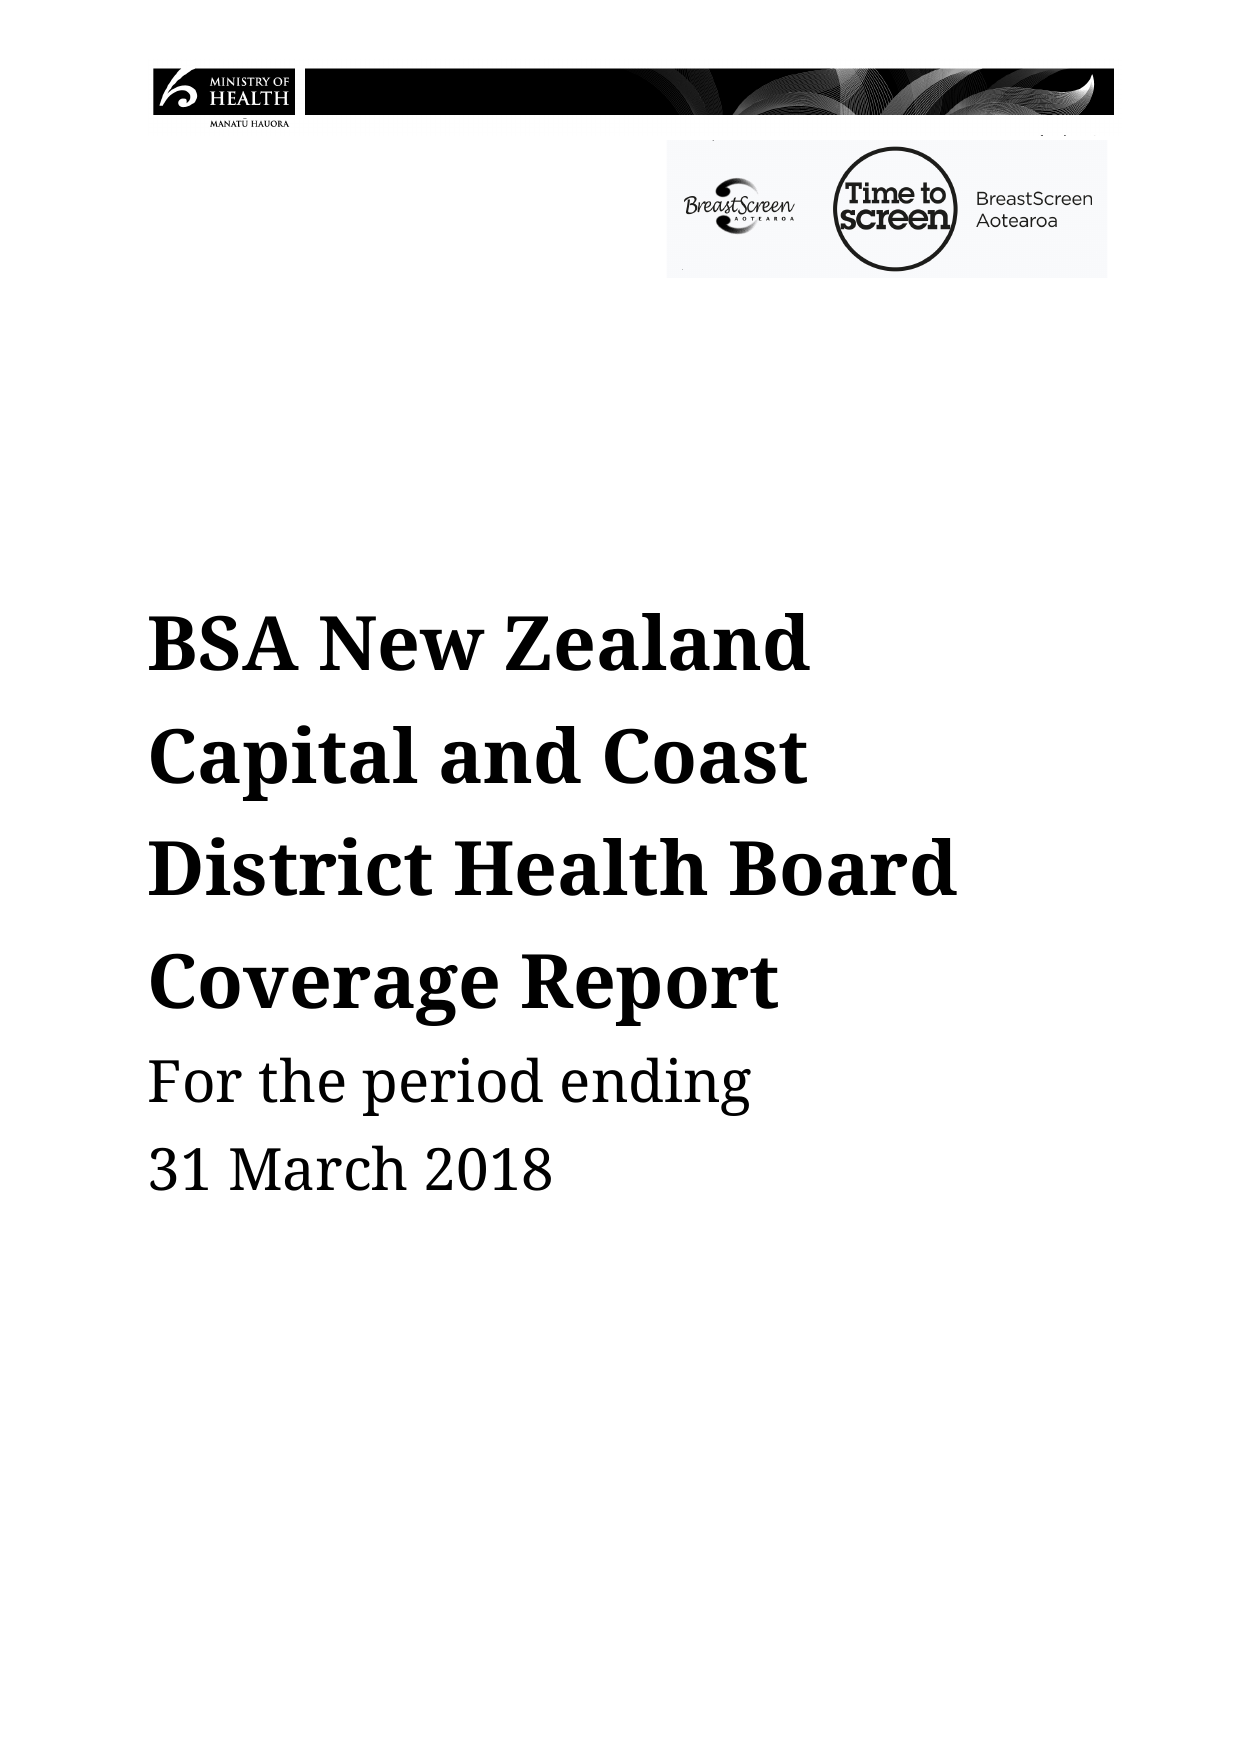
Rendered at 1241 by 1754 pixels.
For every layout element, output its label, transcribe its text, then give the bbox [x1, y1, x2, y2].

picture [147, 59, 1123, 136]
text BSA New Zealand Capital and Coast District Health Board Coverage Report [148, 591, 1004, 1030]
text 31 March 2018 [148, 1128, 1019, 1207]
picture [666, 140, 1108, 278]
text For the period ending [148, 1040, 1019, 1120]
